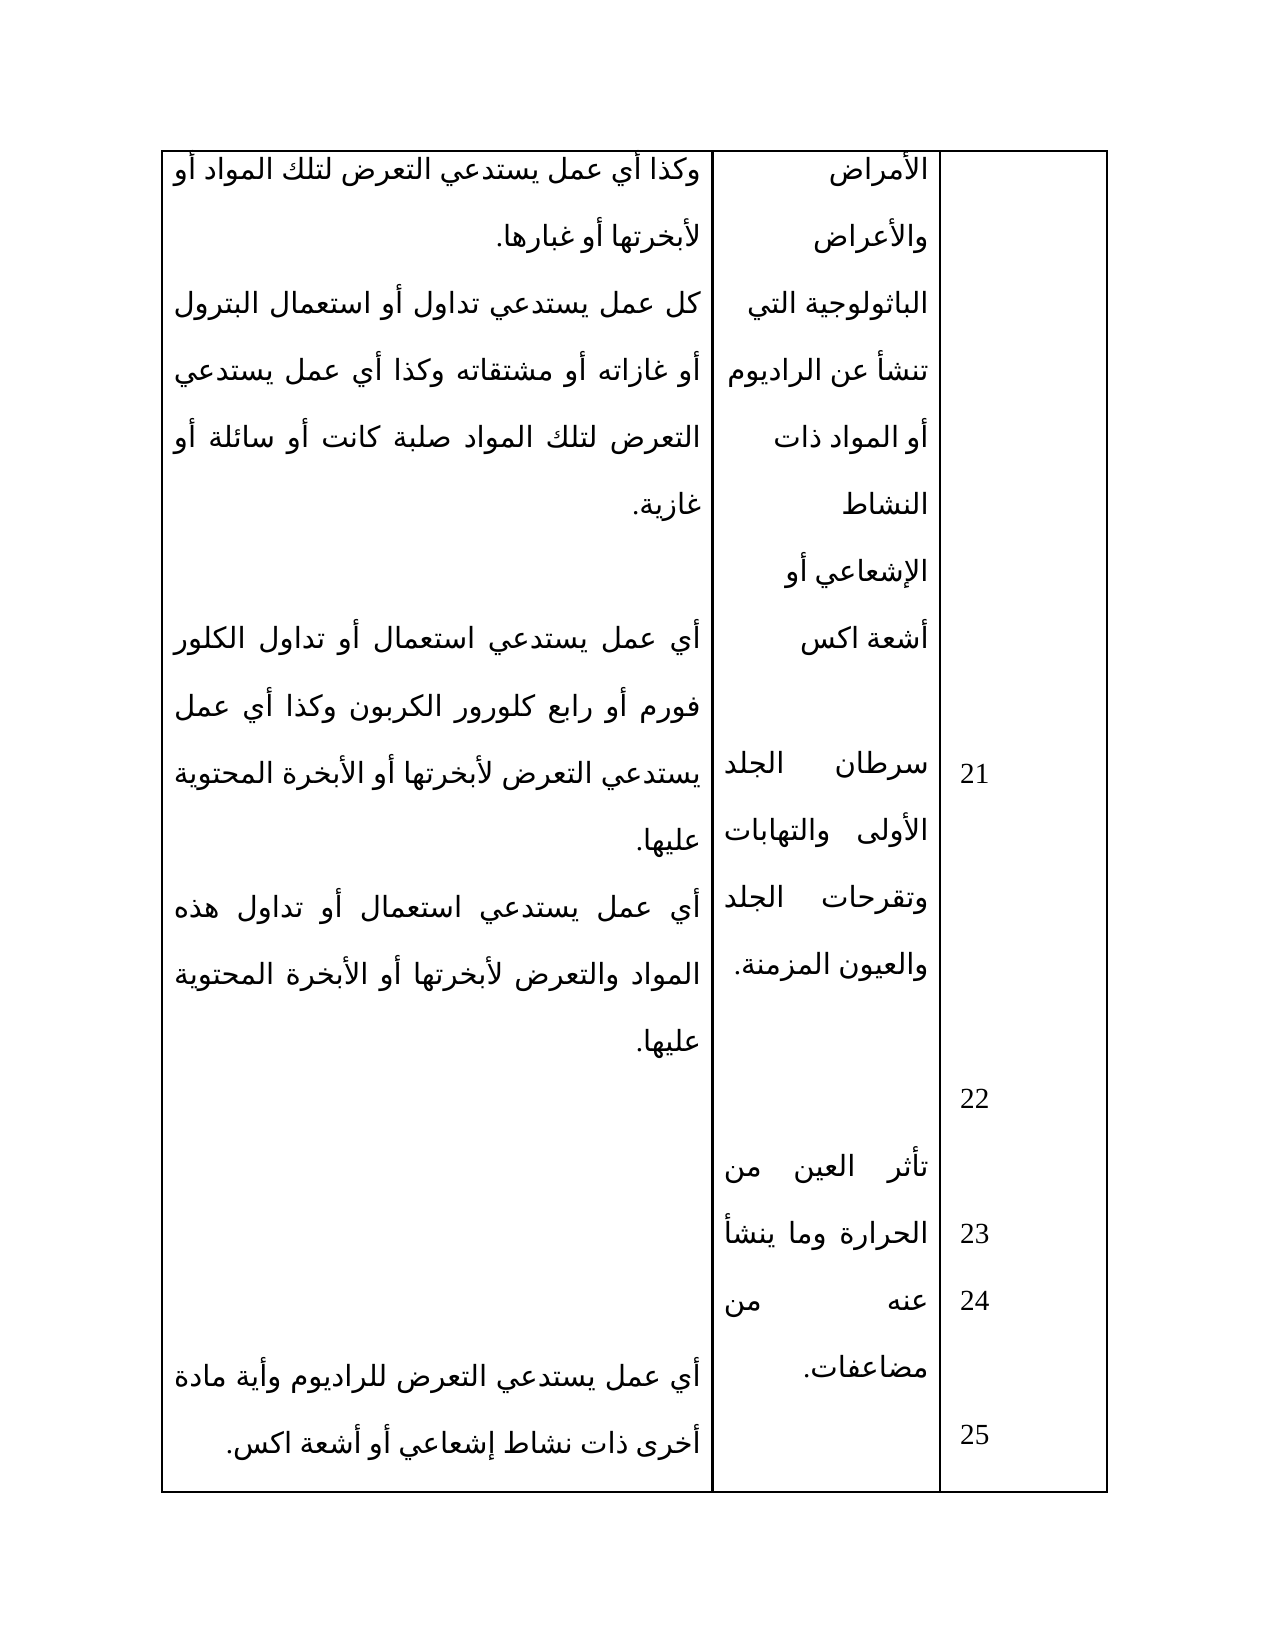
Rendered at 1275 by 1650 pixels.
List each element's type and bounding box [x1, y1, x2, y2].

table_cell [163, 152, 711, 1491]
table_cell [714, 152, 939, 1491]
table_cell [941, 152, 1106, 1491]
